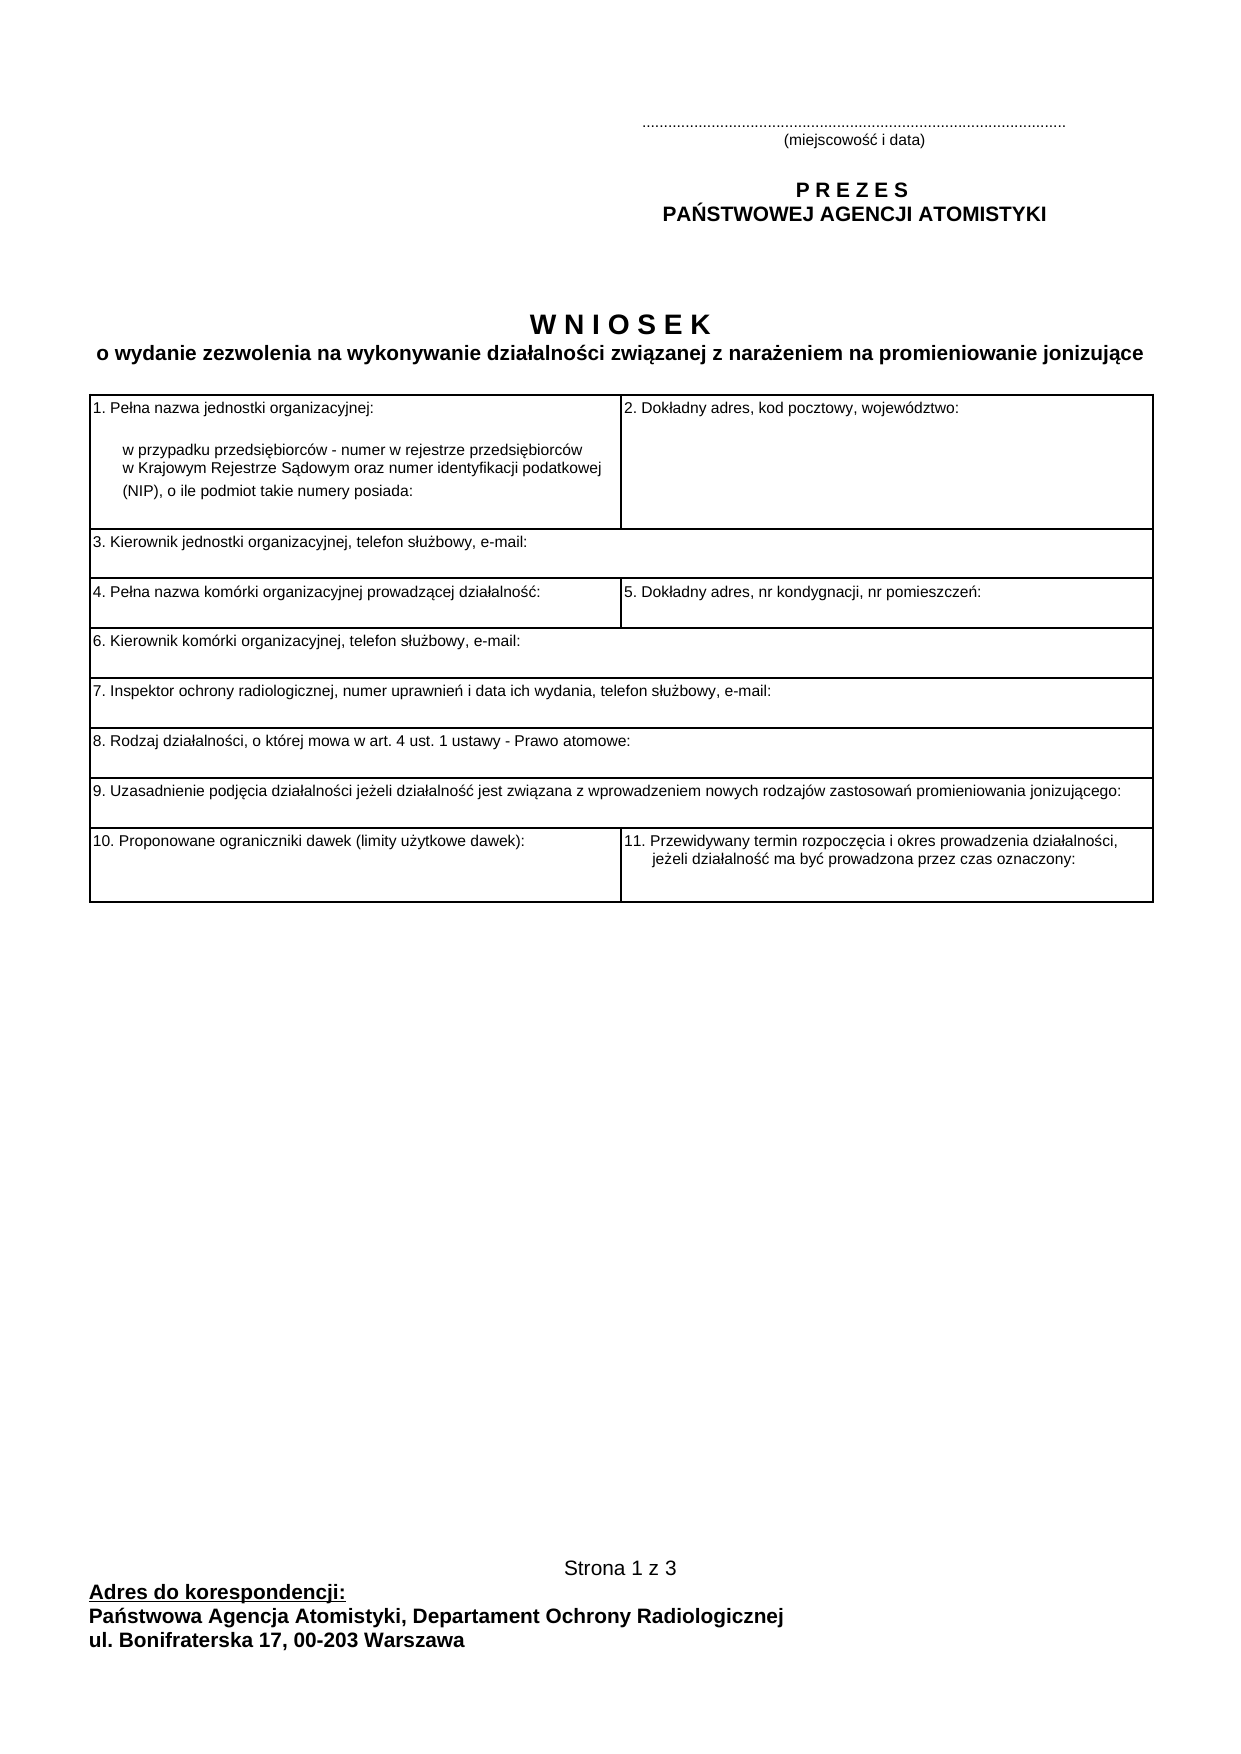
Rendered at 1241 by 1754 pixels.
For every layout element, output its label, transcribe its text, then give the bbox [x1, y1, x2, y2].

table_cell 10. Proponowane ograniczniki dawek (limity użytkowe dawek): [91, 829, 620, 901]
table_cell 4. Pełna nazwa komórki organizacyjnej prowadzącej działalność: [91, 579, 620, 627]
table_cell 5. Dokładny adres, nr kondygnacji, nr pomieszczeń: [622, 579, 1152, 627]
table_header 2. Dokładny adres, kod pocztowy, województwo: [622, 396, 1152, 527]
table_header 1. Pełna nazwa jednostki organizacyjnej: w przypadku przedsiębiorców - numer w rejestrze przedsiębiorców w Krajowym Rejestrze Sądowym oraz numer identyfikacji podatkowej (NIP), o ile podmiot takie numery posiada: [91, 396, 620, 527]
table_cell 6. Kierownik komórki organizacyjnej, telefon służbowy, e-mail: [91, 629, 1152, 677]
table_cell 9. Uzasadnienie podjęcia działalności jeżeli działalność jest związana z wprowadzeniem nowych rodzajów zastosowań promieniowania jonizującego: [91, 779, 1152, 827]
table_cell 7. Inspektor ochrony radiologicznej, numer uprawnień i data ich wydania, telefon służbowy, e-mail: [91, 679, 1152, 727]
text W N I O S E K o wydanie zezwolenia na wykonywanie działalności związanej z narażeniem na promieniowanie jonizujące [89, 308, 1152, 364]
table_cell 3. Kierownik jednostki organizacyjnej, telefon służbowy, e-mail: [91, 530, 1152, 577]
table_cell 11. Przewidywany termin rozpoczęcia i okres prowadzenia działalności, jeżeli działalność ma być prowadzona przez czas oznaczony: [622, 829, 1152, 901]
text P R E Z E S PAŃSTWOWEJ AGENCJI ATOMISTYKI [557, 178, 1152, 226]
table_cell 8. Rodzaj działalności, o której mowa w art. 4 ust. 1 ustawy - Prawo atomowe: [91, 729, 1152, 777]
text .................................................................................................. (miejscowość i data) [557, 113, 1152, 149]
